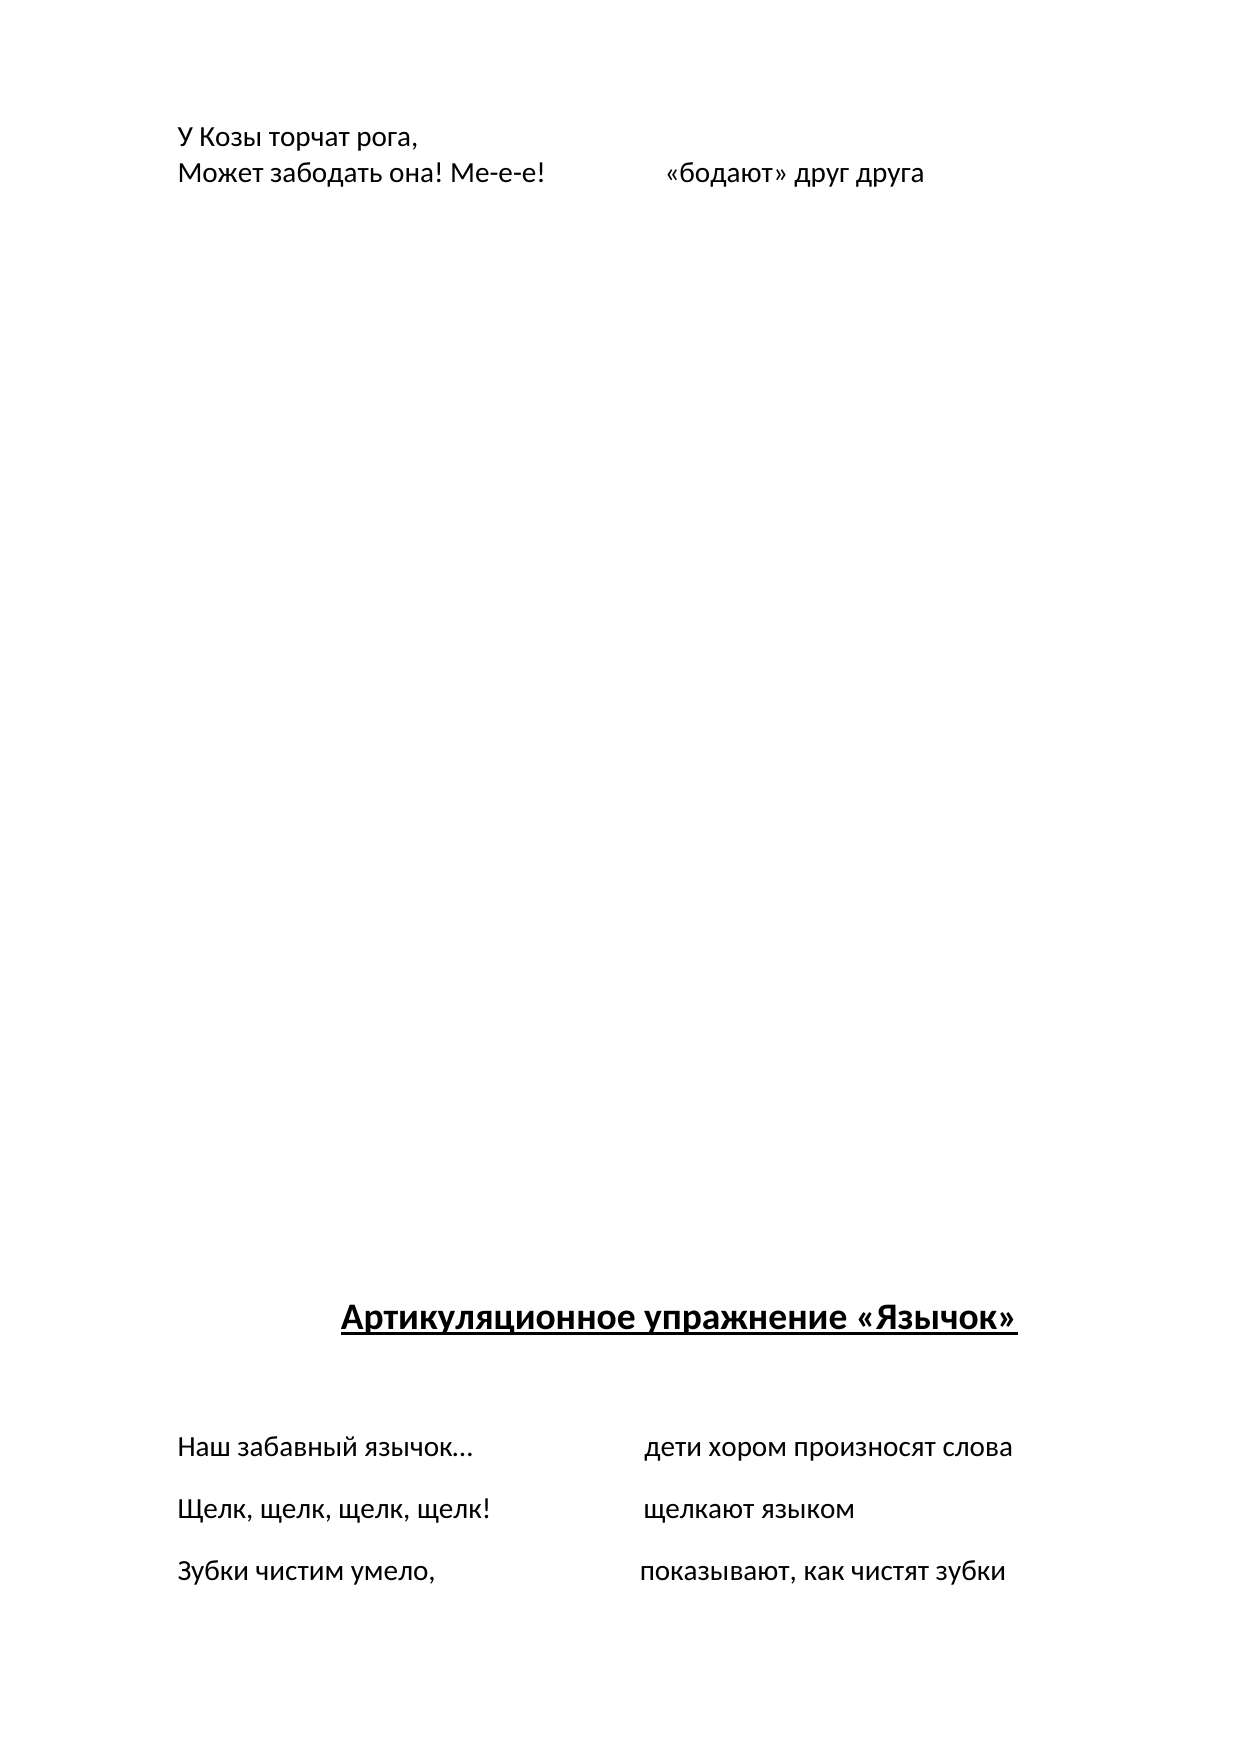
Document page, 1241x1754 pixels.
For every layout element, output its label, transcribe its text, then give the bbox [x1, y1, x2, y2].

text Может забодать она! Ме-е-е! «бодают» друг друга [177, 154, 1107, 189]
text Артикуляционное упражнение «Язычок» [177, 1293, 1107, 1339]
text Наш забавный язычок… дети хором произносят слова [177, 1428, 1107, 1464]
text Щелк, щелк, щелк, щелк! щелкают языком [177, 1490, 1107, 1526]
text У Козы торчат рога, [177, 118, 1107, 154]
text Зубки чистим умело, показывают, как чистят зубки [177, 1552, 1107, 1588]
